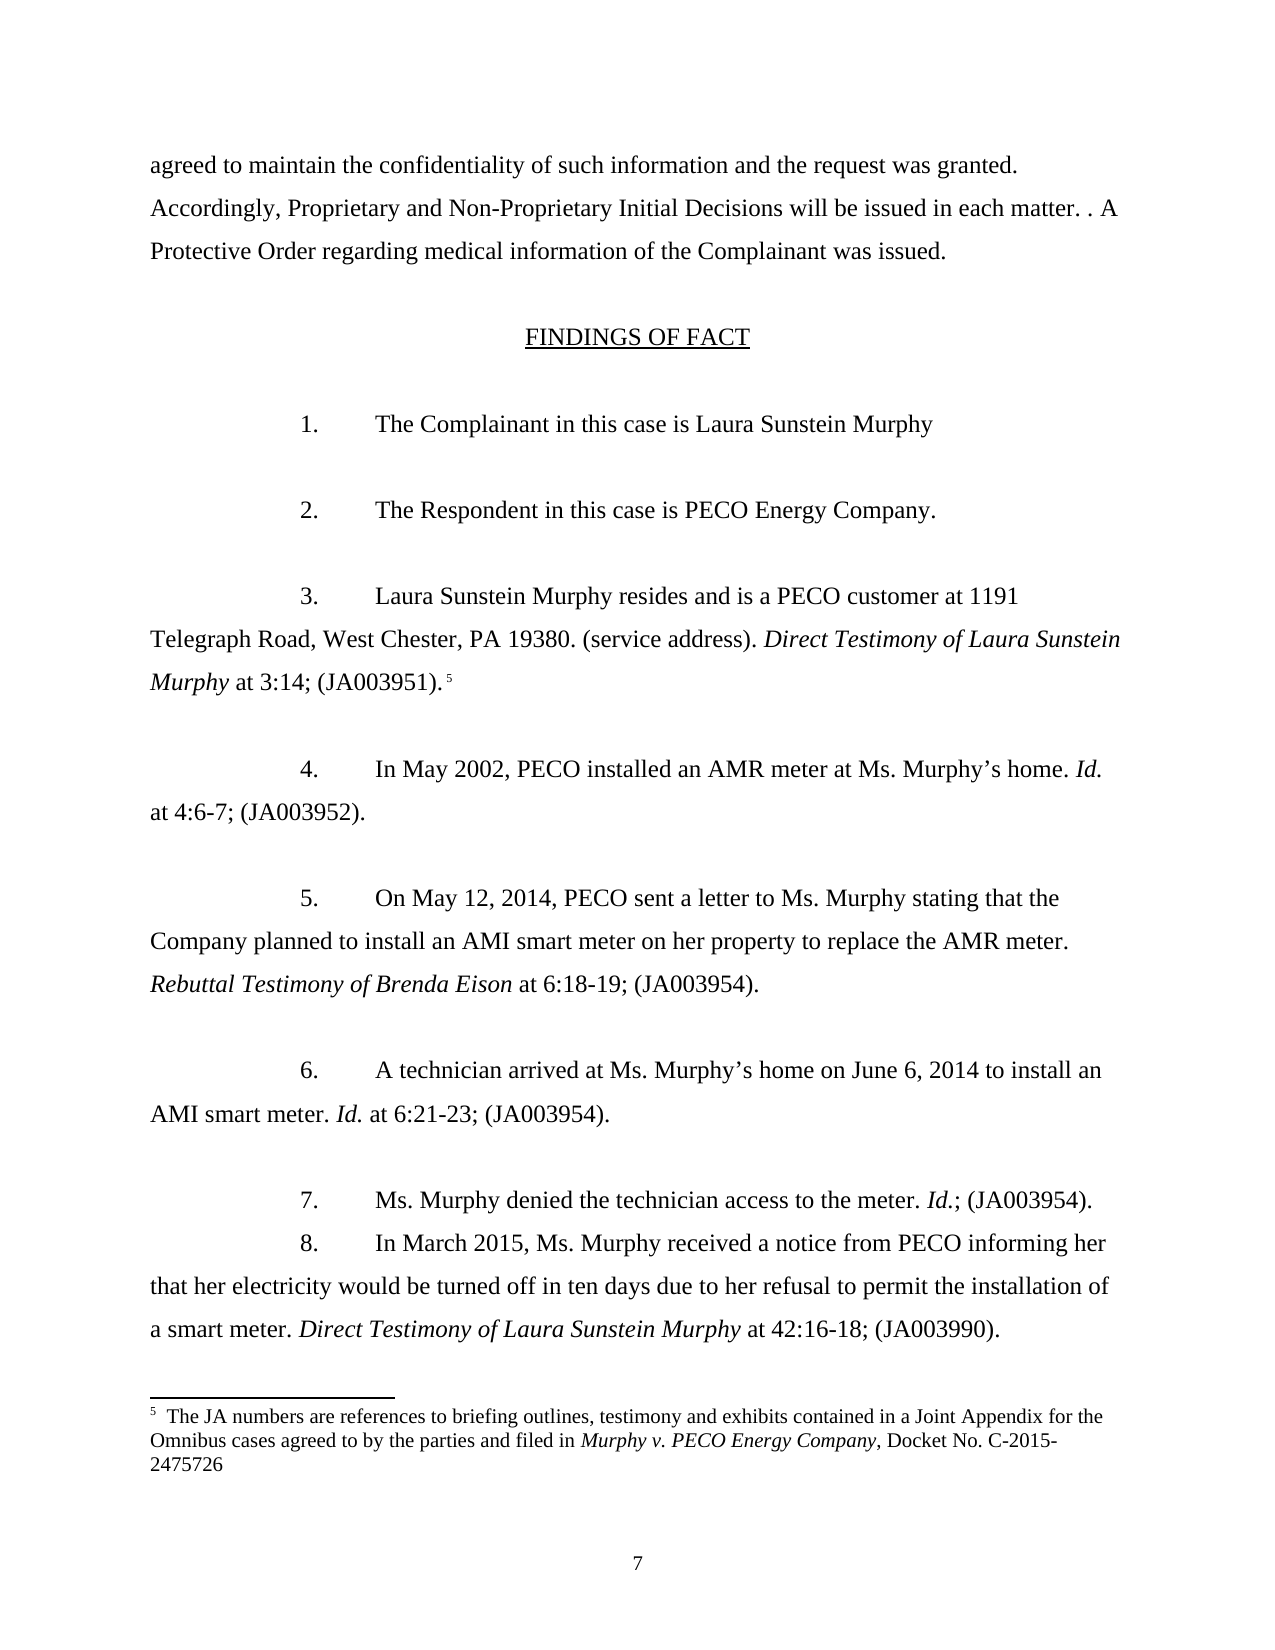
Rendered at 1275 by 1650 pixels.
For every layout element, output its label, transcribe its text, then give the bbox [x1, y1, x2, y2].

list On May 12, 2014, PECO sent a letter to Ms. Murphy stating that the Company planned to install an AMI smart meter on her property to replace the AMR meter. Rebuttal Testimony of Brenda Eison at 6:18-19; (JA003954). [150, 883, 1125, 998]
list The Complainant in this case is Laura Sunstein Murphy [150, 409, 1125, 437]
list Laura Sunstein Murphy resides and is a PECO customer at 1191 Telegraph Road, West Chester, PA 19380. (service address). Direct Testimony of Laura Sunstein Murphy at 3:14; (JA003951). [150, 581, 1125, 696]
list The Respondent in this case is PECO Energy Company. [150, 495, 1125, 524]
list A technician arrived at Ms. Murphy’s home on June 6, 2014 to install an AMI smart meter. Id. at 6:21-23; (JA003954). [150, 1056, 1125, 1127]
text FINDINGS OF FACT [150, 322, 1125, 351]
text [150, 150, 1125, 265]
list In March 2015, Ms. Murphy received a notice from PECO informing her that her electricity would be turned off in ten days due to her refusal to permit the installation of a smart meter. Direct Testimony of Laura Sunstein Murphy at 42:16-18; (JA003990). [150, 1228, 1125, 1343]
list In May 2002, PECO installed an AMR meter at Ms. Murphy’s home. Id. at 4:6-7; (JA003952). [150, 754, 1125, 826]
list Ms. Murphy denied the technician access to the meter. Id.; (JA003954). [150, 1185, 1125, 1214]
